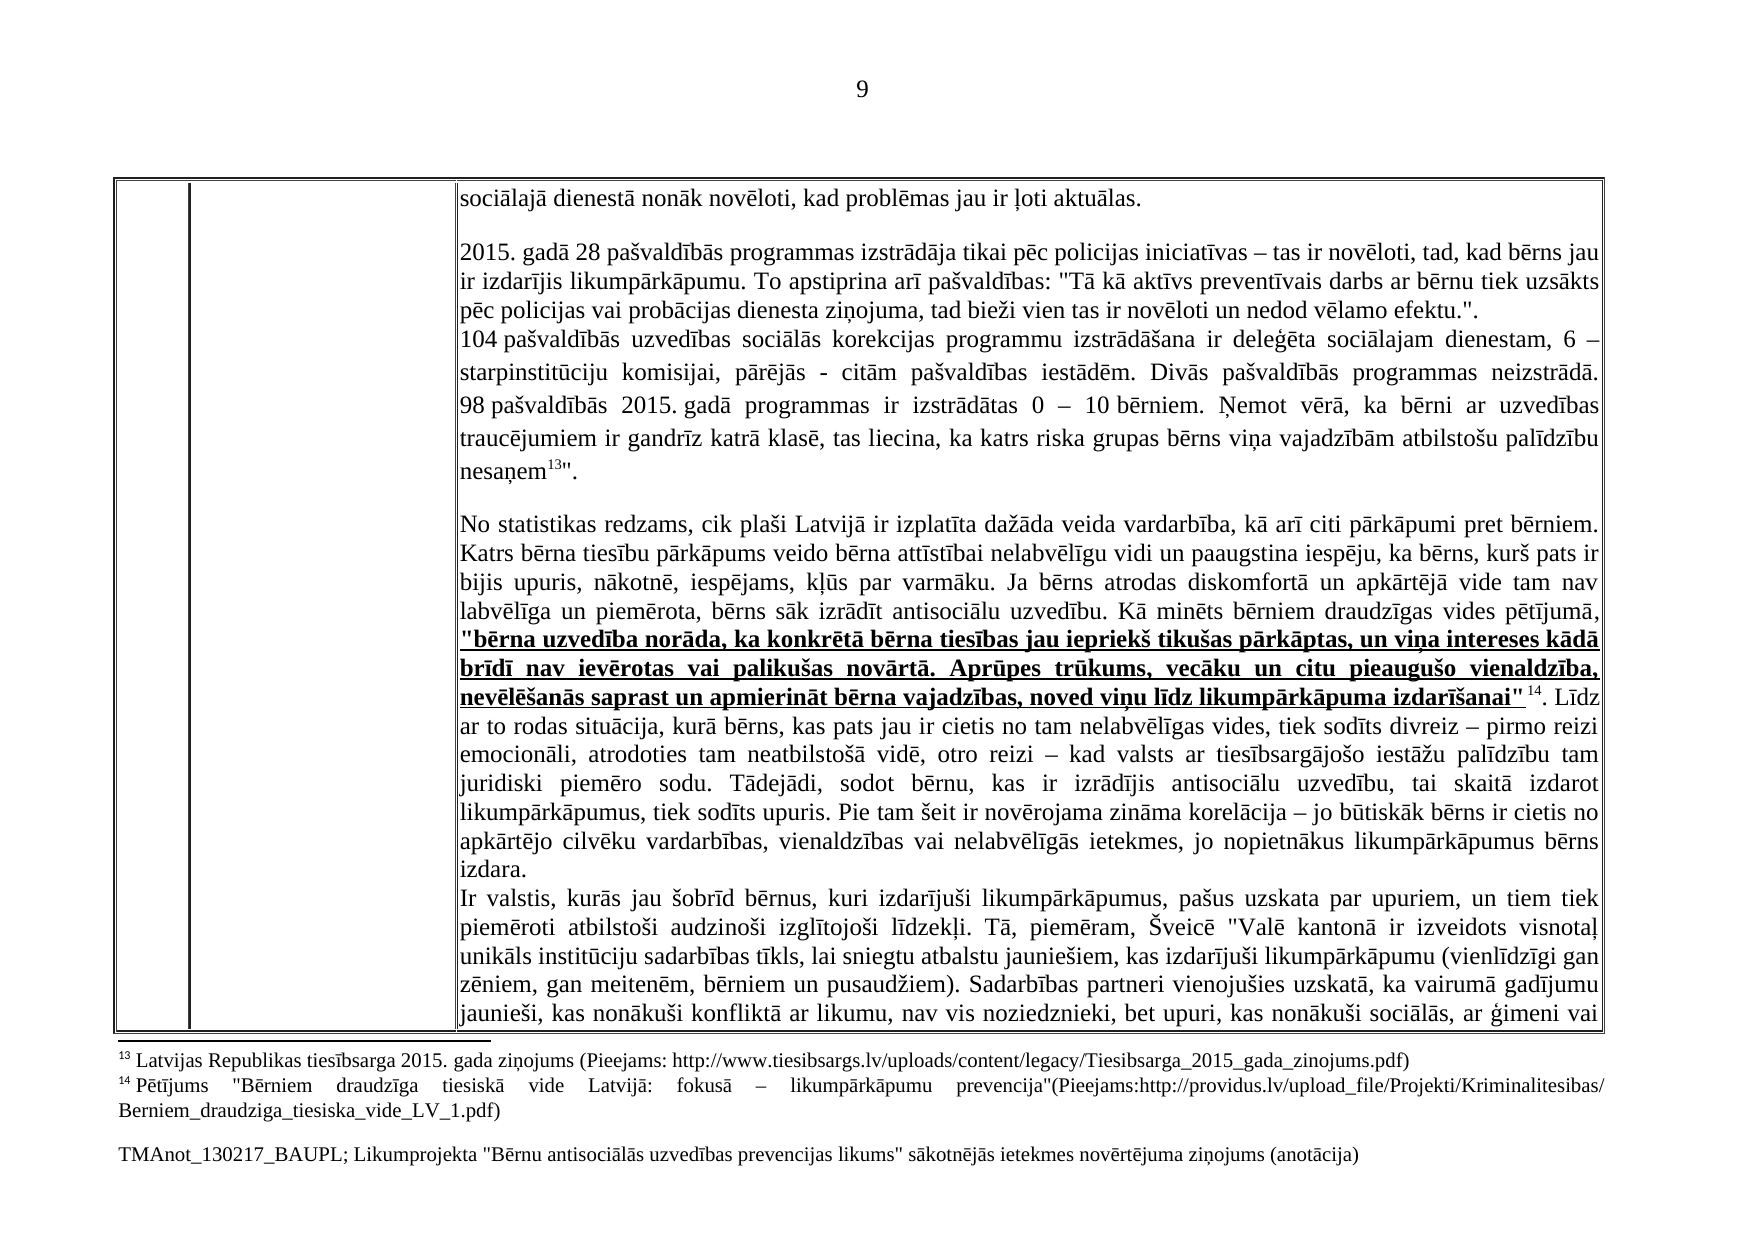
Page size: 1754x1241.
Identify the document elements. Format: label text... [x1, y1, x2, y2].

table_cell 2. [117, 181, 189, 1030]
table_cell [189, 181, 456, 1030]
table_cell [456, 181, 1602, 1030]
